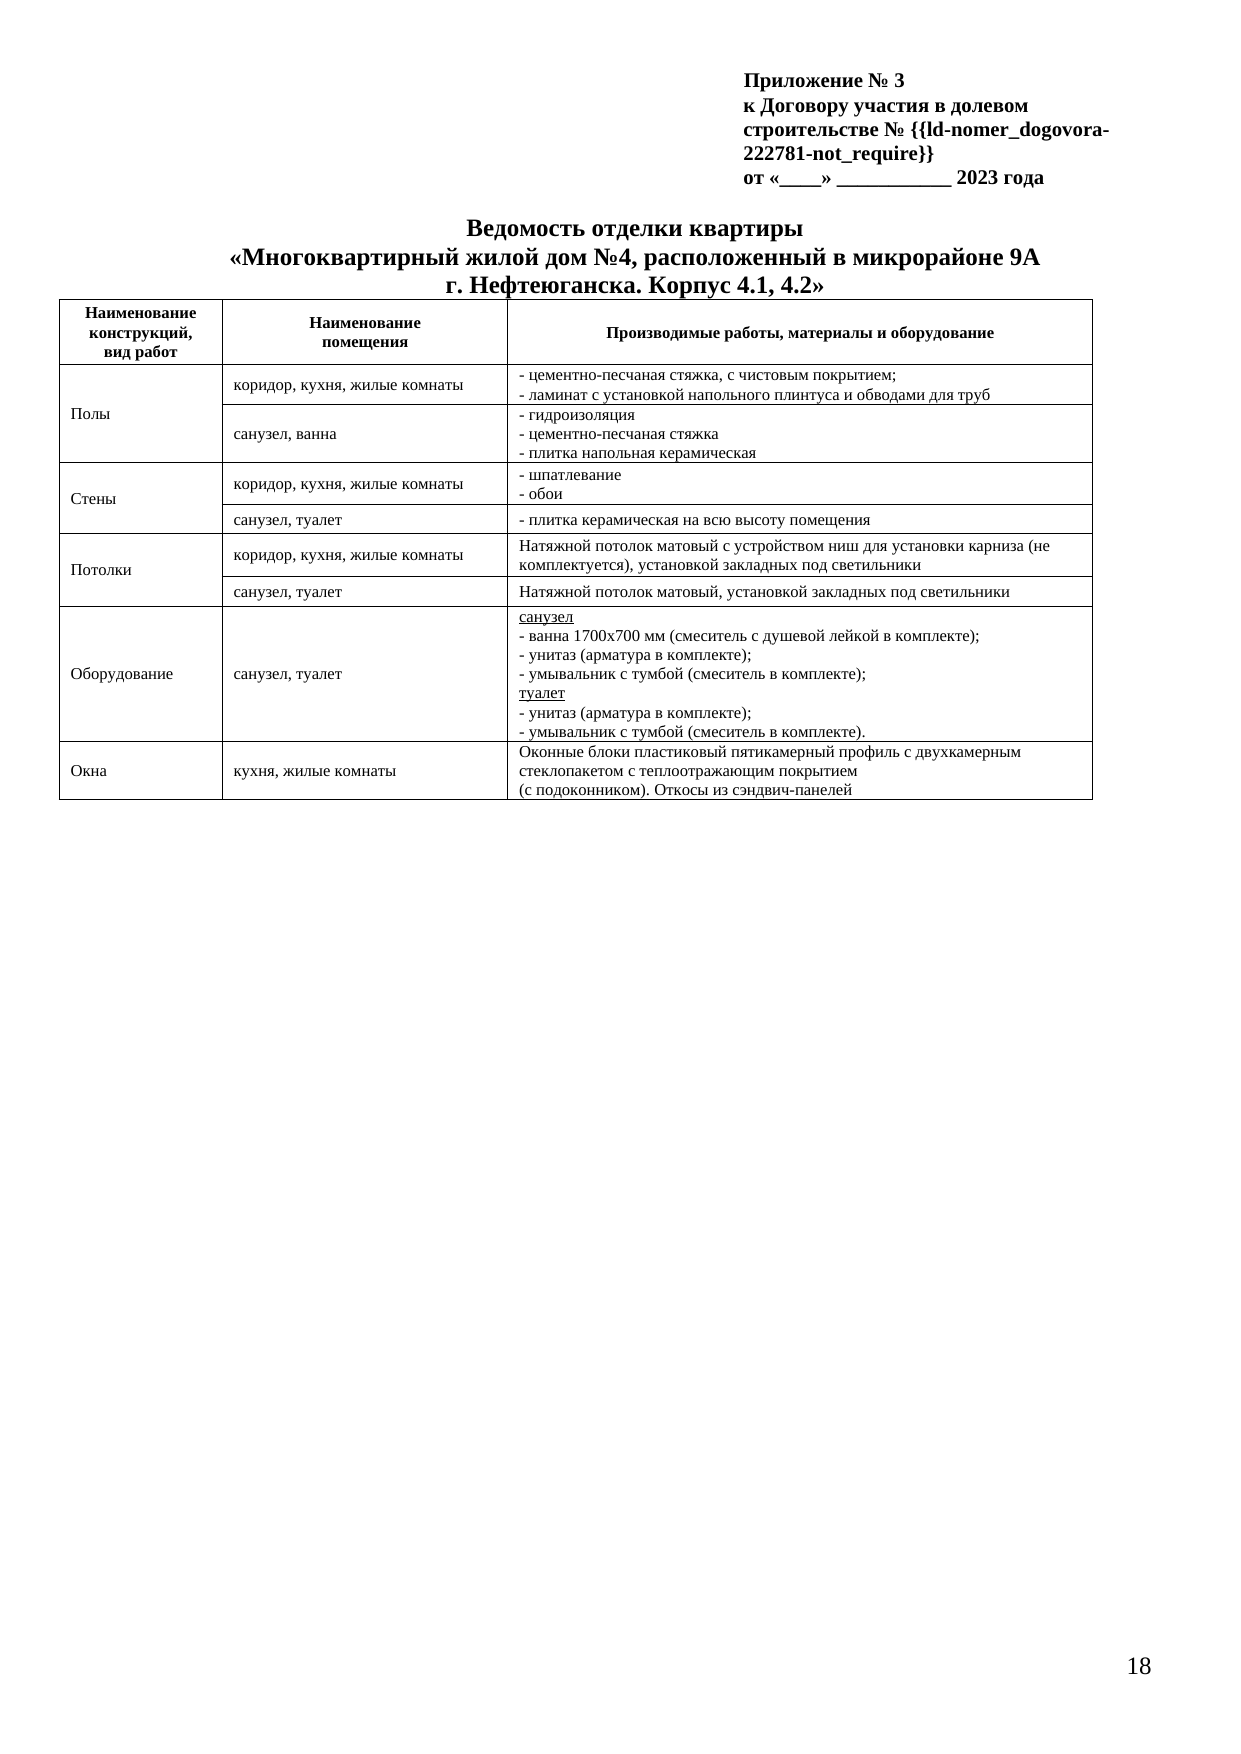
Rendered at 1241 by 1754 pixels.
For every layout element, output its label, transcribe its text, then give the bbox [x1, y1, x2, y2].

text «Многоквартирный жилой дом №4, расположенный в микрорайоне 9А [118, 242, 1152, 270]
table_cell коридор, кухня, жилые комнаты [223, 534, 507, 576]
table_cell Оборудование [60, 607, 222, 741]
table_cell кухня, жилые комнаты [223, 742, 507, 799]
table_cell санузел - ванна 1700х700 мм (смеситель с душевой лейкой в комплекте); - унитаз (арматура в комплекте); - умывальник с тумбой (смеситель в комплекте); туалет - унитаз (арматура в комплекте); - умывальник с тумбой (смеситель в комплекте). [508, 607, 1092, 741]
text Приложение № 3 [738, 68, 1152, 92]
table_cell Потолки [60, 534, 222, 606]
table_cell Оконные блоки пластиковый пятикамерный профиль с двухкамерным стеклопакетом с теплоотражающим покрытием (с подоконником). Откосы из сэндвич-панелей [508, 742, 1092, 799]
table_cell коридор, кухня, жилые комнаты [223, 365, 507, 403]
table_cell санузел, туалет [223, 607, 507, 741]
table_header Наименование помещения [223, 300, 507, 364]
table_cell санузел, туалет [223, 577, 507, 606]
table_cell коридор, кухня, жилые комнаты [223, 463, 507, 504]
text от «____» ___________ 2023 года [743, 165, 1152, 189]
table_cell санузел, туалет [223, 505, 507, 533]
text Ведомость отделки квартиры [118, 213, 1152, 242]
text к Договору участия в долевом строительстве № {{ld-nomer_dogovora-222781-not_require}} [743, 92, 1152, 165]
table_cell Натяжной потолок матовый, установкой закладных под светильники [508, 577, 1092, 606]
table_cell Полы [60, 365, 222, 462]
table_cell санузел, ванна [223, 405, 507, 462]
table_cell Натяжной потолок матовый с устройством ниш для установки карниза (не комплектуется), установкой закладных под светильники [508, 534, 1092, 576]
table_header Наименование конструкций, вид работ [60, 300, 222, 364]
table_cell Окна [60, 742, 222, 799]
table_cell Стены [60, 463, 222, 533]
table_cell - плитка керамическая на всю высоту помещения [508, 505, 1092, 533]
table_cell - шпатлевание - обои [508, 463, 1092, 504]
table_cell - цементно-песчаная стяжка, с чистовым покрытием; - ламинат с установкой напольного плинтуса и обводами для труб [508, 365, 1092, 403]
table_cell - гидроизоляция - цементно-песчаная стяжка - плитка напольная керамическая [508, 405, 1092, 462]
table_header Производимые работы, материалы и оборудование [508, 300, 1092, 364]
text г. Нефтеюганска. Корпус 4.1, 4.2» [118, 270, 1152, 299]
